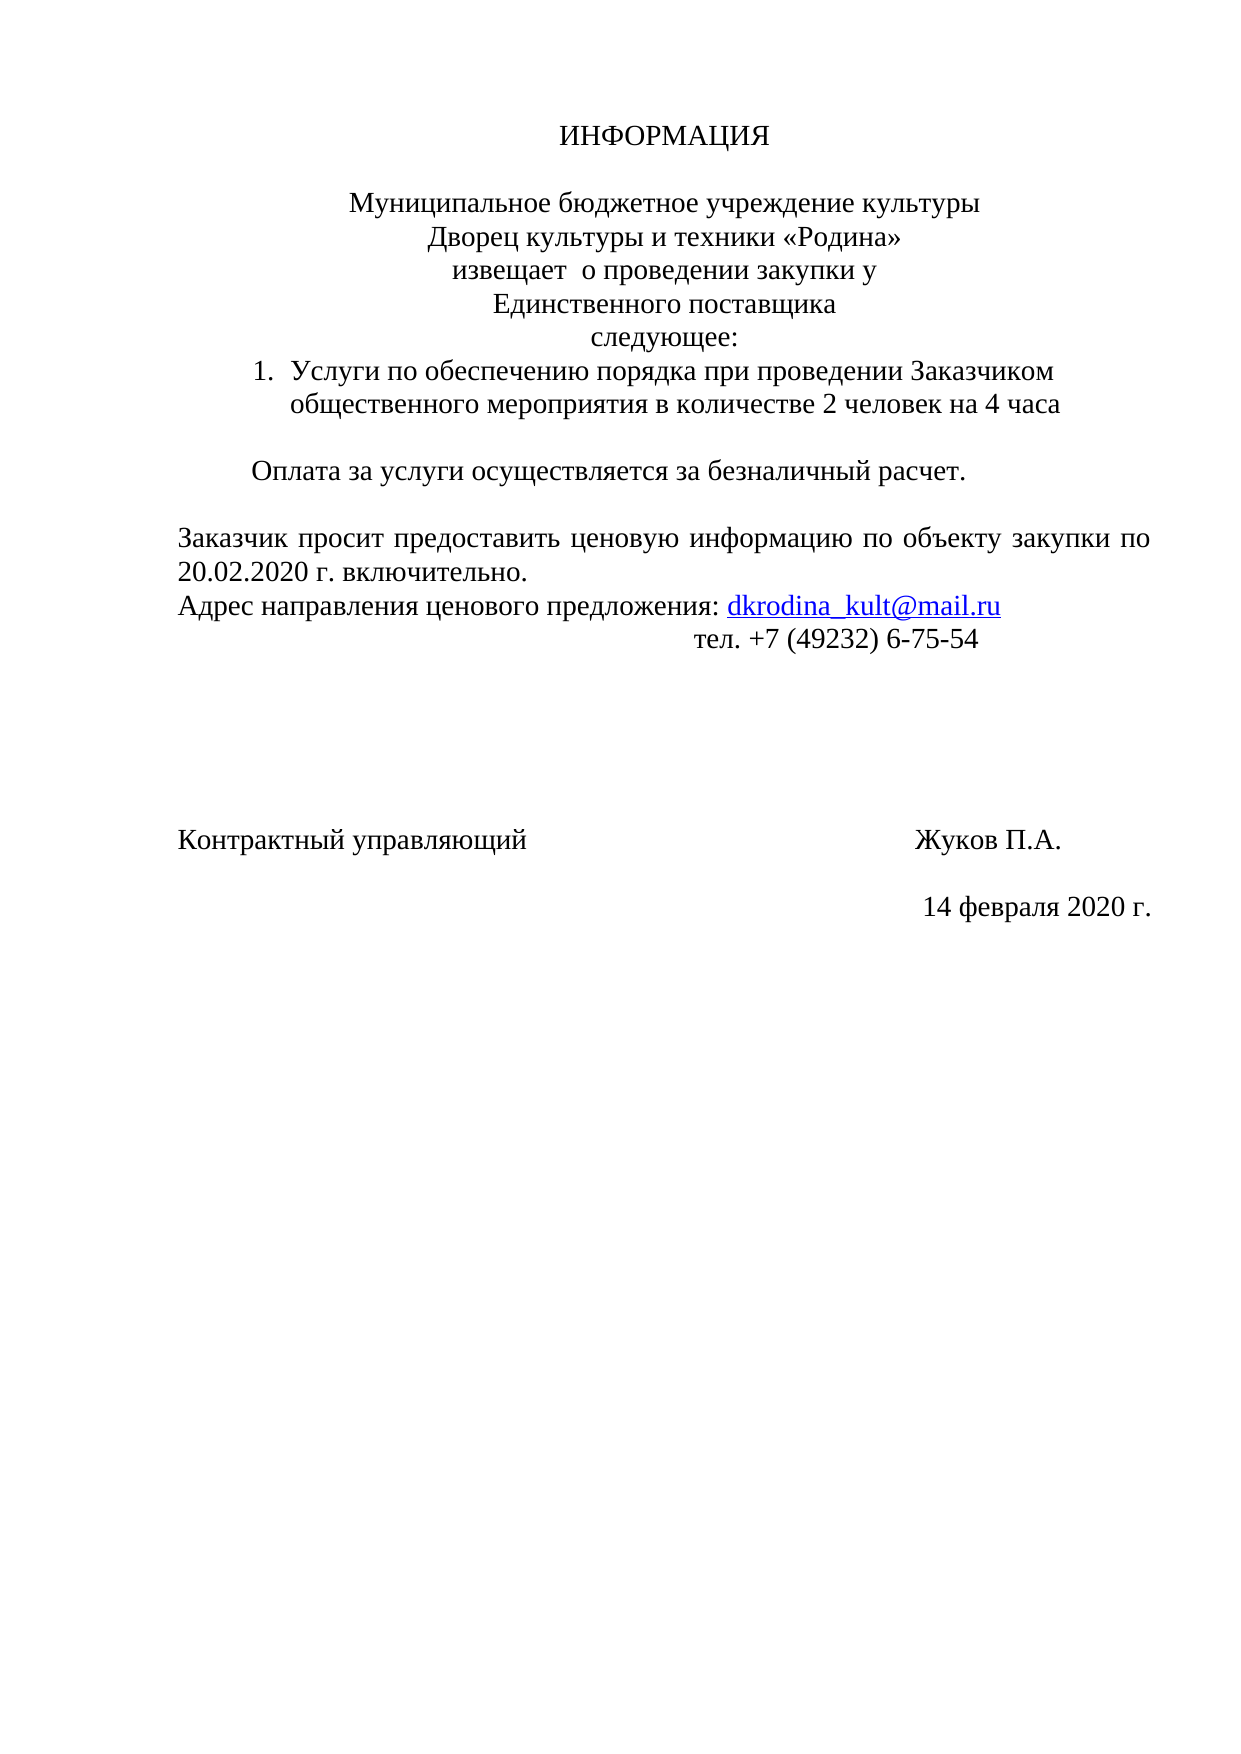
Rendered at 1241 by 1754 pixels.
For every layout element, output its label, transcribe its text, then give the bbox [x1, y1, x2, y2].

text следующее: [177, 319, 1152, 353]
text извещает о проведении закупки у [177, 252, 1152, 286]
text ИНФОРМАЦИЯ [177, 118, 1152, 152]
text тел. +7 (49232) 6-75-54 [177, 621, 1152, 655]
text Единственного поставщика [177, 286, 1152, 319]
text Заказчик просит предоставить ценовую информацию по объекту закупки по 20.02.2020 г. включительно. [177, 521, 1152, 588]
list Услуги по обеспечению порядка при проведении Заказчиком общественного мероприятия в количестве 2 человек на 4 часа [252, 353, 1152, 420]
text Контрактный управляющий Жуков П.А. [177, 822, 1152, 856]
text 14 февраля 2020 г. [177, 889, 1152, 923]
text Муниципальное бюджетное учреждение культуры [177, 185, 1152, 219]
text Оплата за услуги осуществляется за безналичный расчет. [177, 453, 1152, 487]
text Дворец культуры и техники «Родина» [177, 219, 1152, 252]
text Адрес направления ценового предложения: dkrodina_kult@mail.ru [177, 588, 1152, 621]
